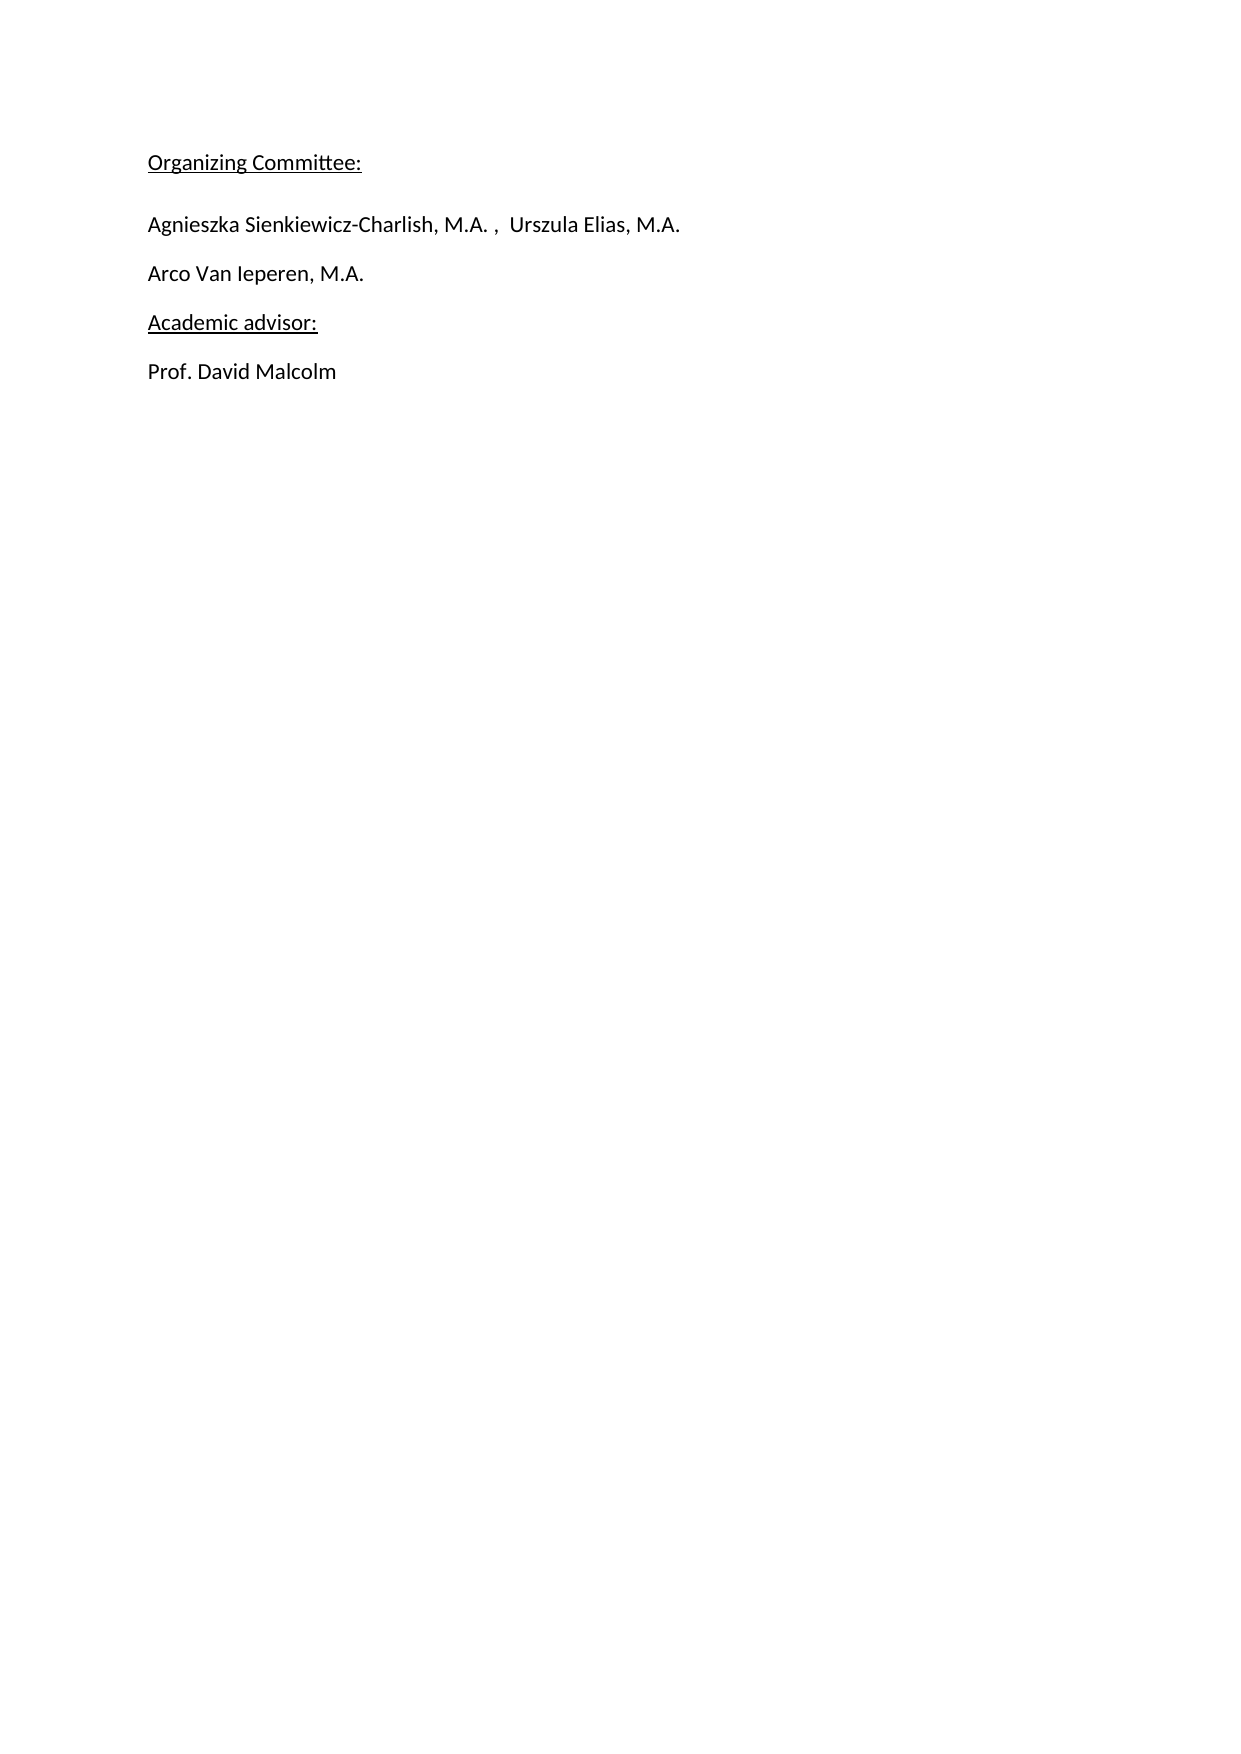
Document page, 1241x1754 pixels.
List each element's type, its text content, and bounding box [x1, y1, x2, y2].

text Arco Van Ieperen, M.A. [148, 259, 1093, 287]
text Agnieszka Sienkiewicz-Charlish, M.A. , Urszula Elias, M.A. [148, 210, 1093, 238]
text Organizing Committee: [148, 148, 1093, 176]
text Prof. David Malcolm [148, 357, 1093, 385]
text Academic advisor: [148, 308, 1093, 336]
